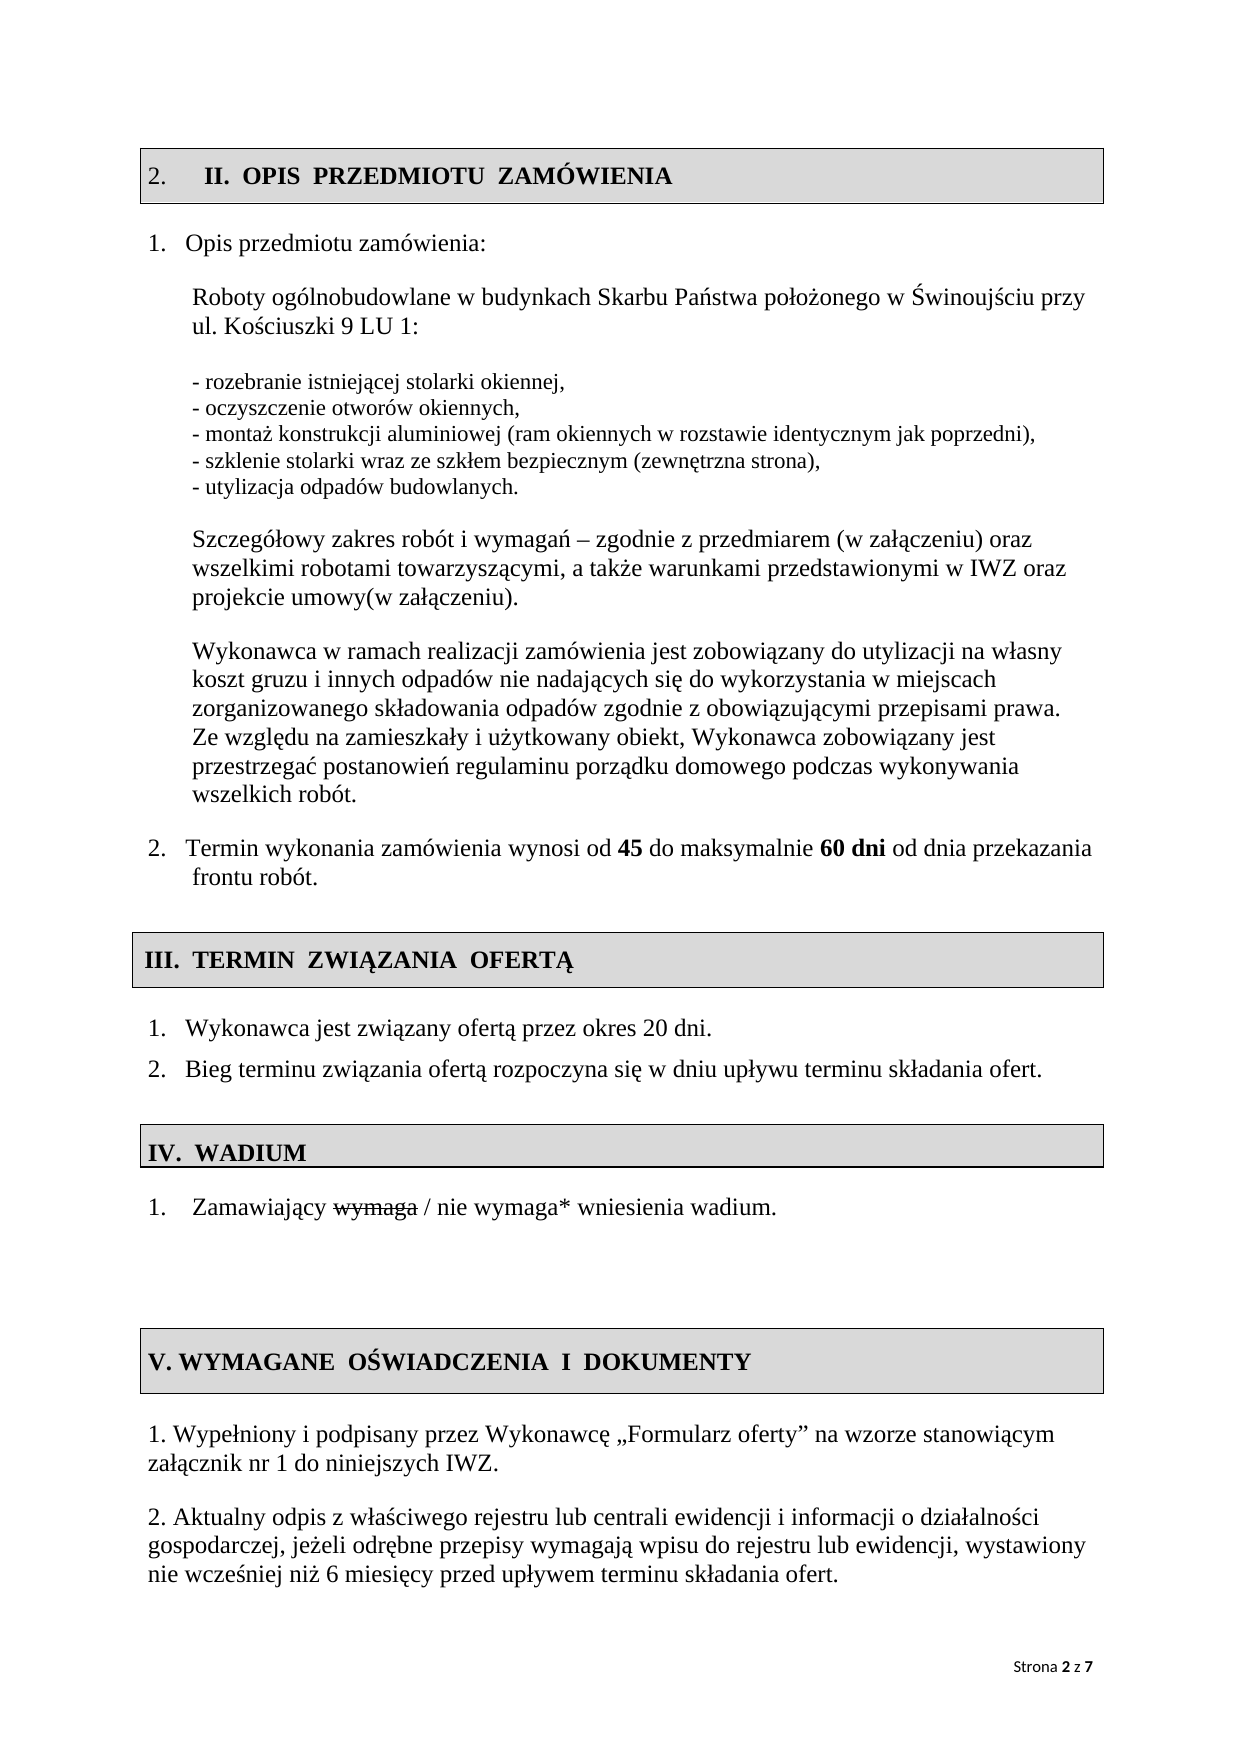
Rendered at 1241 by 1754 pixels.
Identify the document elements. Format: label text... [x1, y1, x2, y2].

text 2. Aktualny odpis z właściwego rejestru lub centrali ewidencji i informacji o działalności gospodarczej, jeżeli odrębne przepisy wymagają wpisu do rejestru lub ewidencji, wystawiony nie wcześniej niż 6 miesięcy przed upływem terminu składania ofert. [148, 1502, 1093, 1588]
table_header IV. WADIUM [141, 1125, 1103, 1166]
text 1. Wypełniony i podpisany przez Wykonawcę „Formularz oferty” na wzorze stanowiącym załącznik nr 1 do niniejszych IWZ. [148, 1419, 1093, 1477]
list Wykonawca jest związany ofertą przez okres 20 dni. [148, 1013, 1093, 1042]
table_header II. OPIS PRZEDMIOTU ZAMÓWIENIA [141, 149, 1103, 202]
text Szczegółowy zakres robót i wymagań – zgodnie z przedmiarem (w załączeniu) oraz wszelkimi robotami towarzyszącymi, a także warunkami przedstawionymi w IWZ oraz projekcie umowy(w załączeniu). [192, 524, 1093, 611]
table_header V. WYMAGANE OŚWIADCZENIA I DOKUMENTY [141, 1329, 1103, 1393]
text - szklenie stolarki wraz ze szkłem bezpiecznym (zewnętrzna strona), [148, 447, 1093, 473]
list Zamawiający wymaga / nie wymaga* wniesienia wadium. [148, 1192, 1093, 1221]
table_header III. TERMIN ZWIĄZANIA OFERTĄ [133, 933, 1103, 987]
list Opis przedmiotu zamówienia: [148, 228, 1093, 257]
text Wykonawca w ramach realizacji zamówienia jest zobowiązany do utylizacji na własny koszt gruzu i innych odpadów nie nadających się do wykorzystania w miejscach zorganizowanego składowania odpadów zgodnie z obowiązującymi przepisami prawa. Ze względu na zamieszkały i użytkowany obiekt, Wykonawca zobowiązany jest przestrzegać postanowień regulaminu porządku domowego podczas wykonywania wszelkich robót. [192, 636, 1093, 808]
text - oczyszczenie otworów okiennych, [148, 394, 1093, 420]
text - montaż konstrukcji aluminiowej (ram okiennych w rozstawie identycznym jak poprzedni), [148, 420, 1093, 447]
text Roboty ogólnobudowlane w budynkach Skarbu Państwa położonego w Świnoujściu przy ul. Kościuszki 9 LU 1: [192, 282, 1093, 340]
list Termin wykonania zamówienia wynosi od 45 do maksymalnie 60 dni od dnia przekazania frontu robót. [148, 833, 1093, 891]
text - rozebranie istniejącej stolarki okiennej, [148, 368, 1093, 394]
text - utylizacja odpadów budowlanych. [148, 473, 1093, 499]
list Bieg terminu związania ofertą rozpoczyna się w dniu upływu terminu składania ofert. [148, 1054, 1093, 1083]
